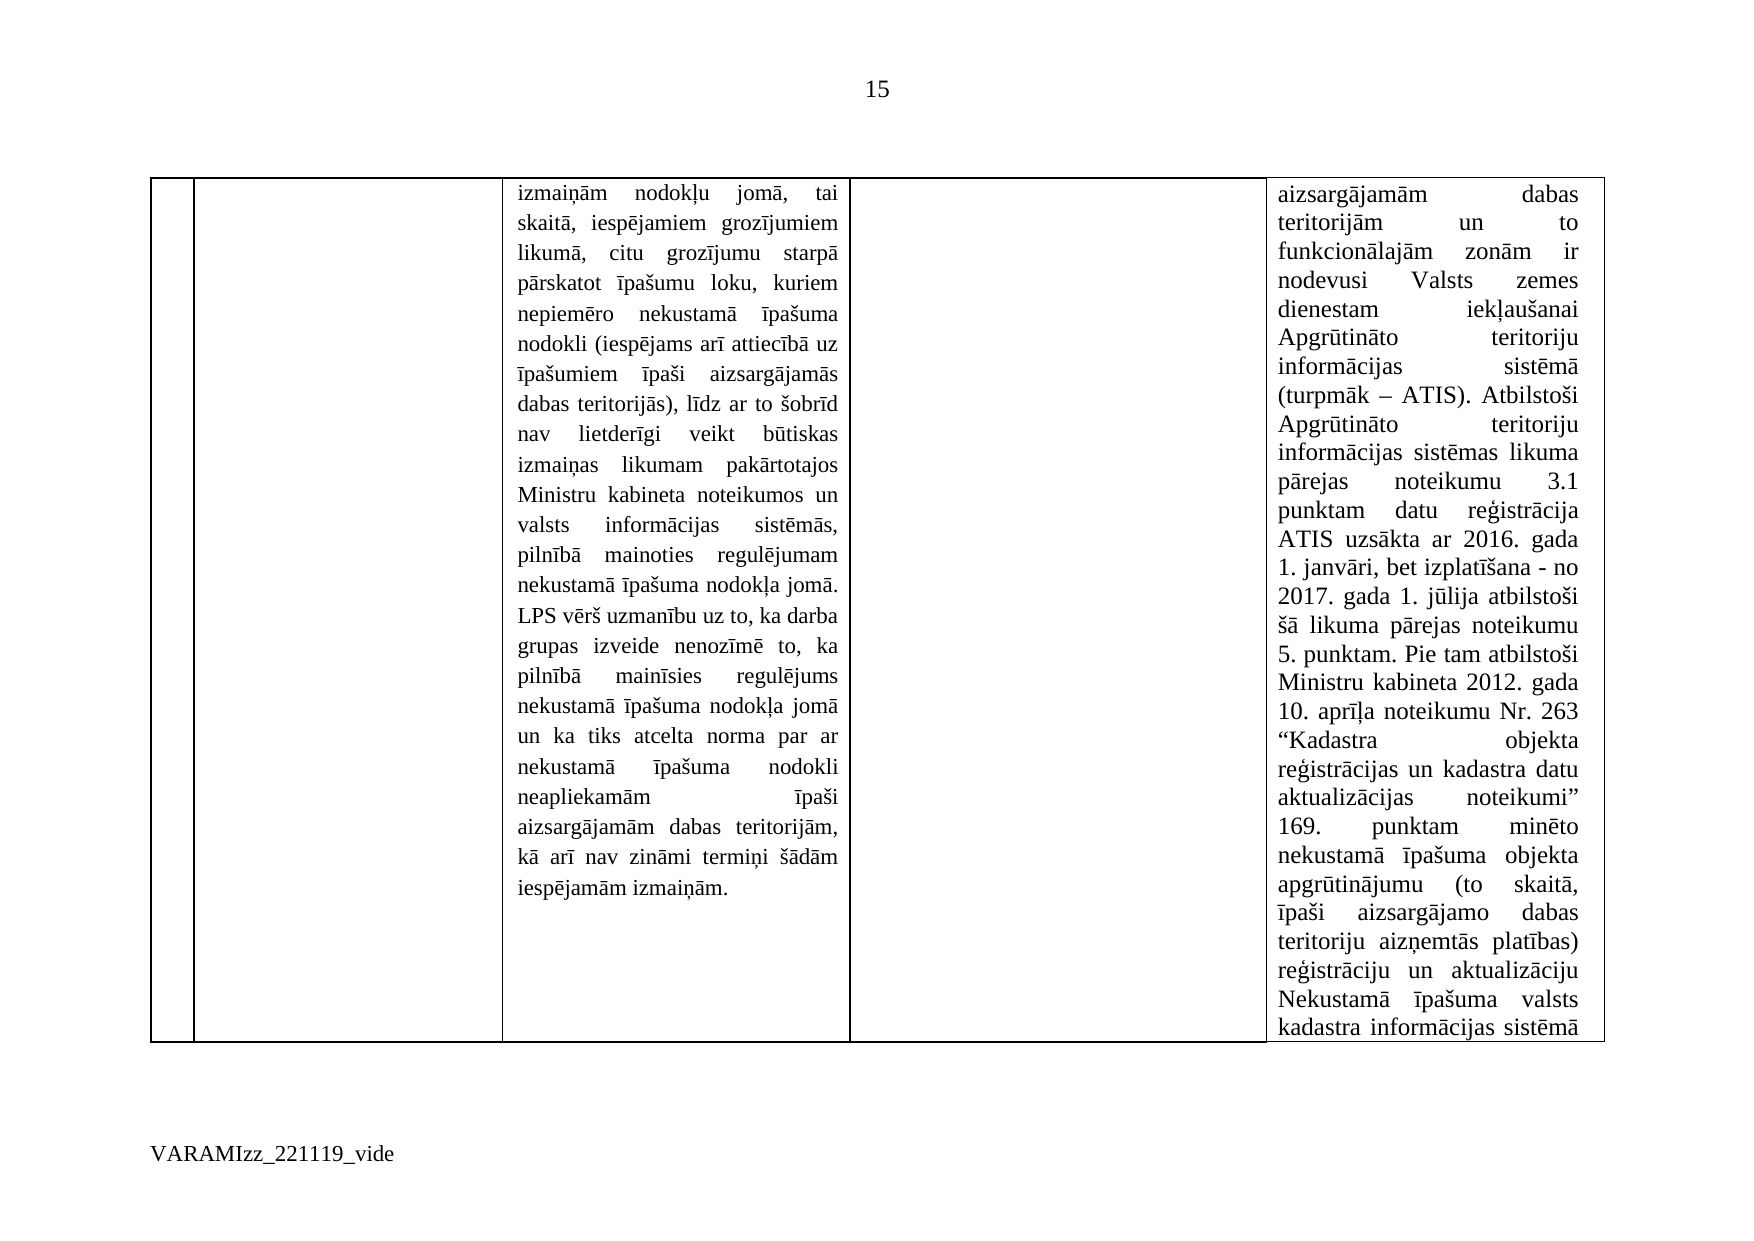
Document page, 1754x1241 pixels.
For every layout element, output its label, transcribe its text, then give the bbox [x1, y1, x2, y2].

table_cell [195, 179, 502, 1041]
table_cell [1267, 178, 1604, 1041]
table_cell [851, 179, 1266, 1041]
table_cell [503, 179, 849, 1041]
table_cell 2. [152, 179, 193, 1041]
